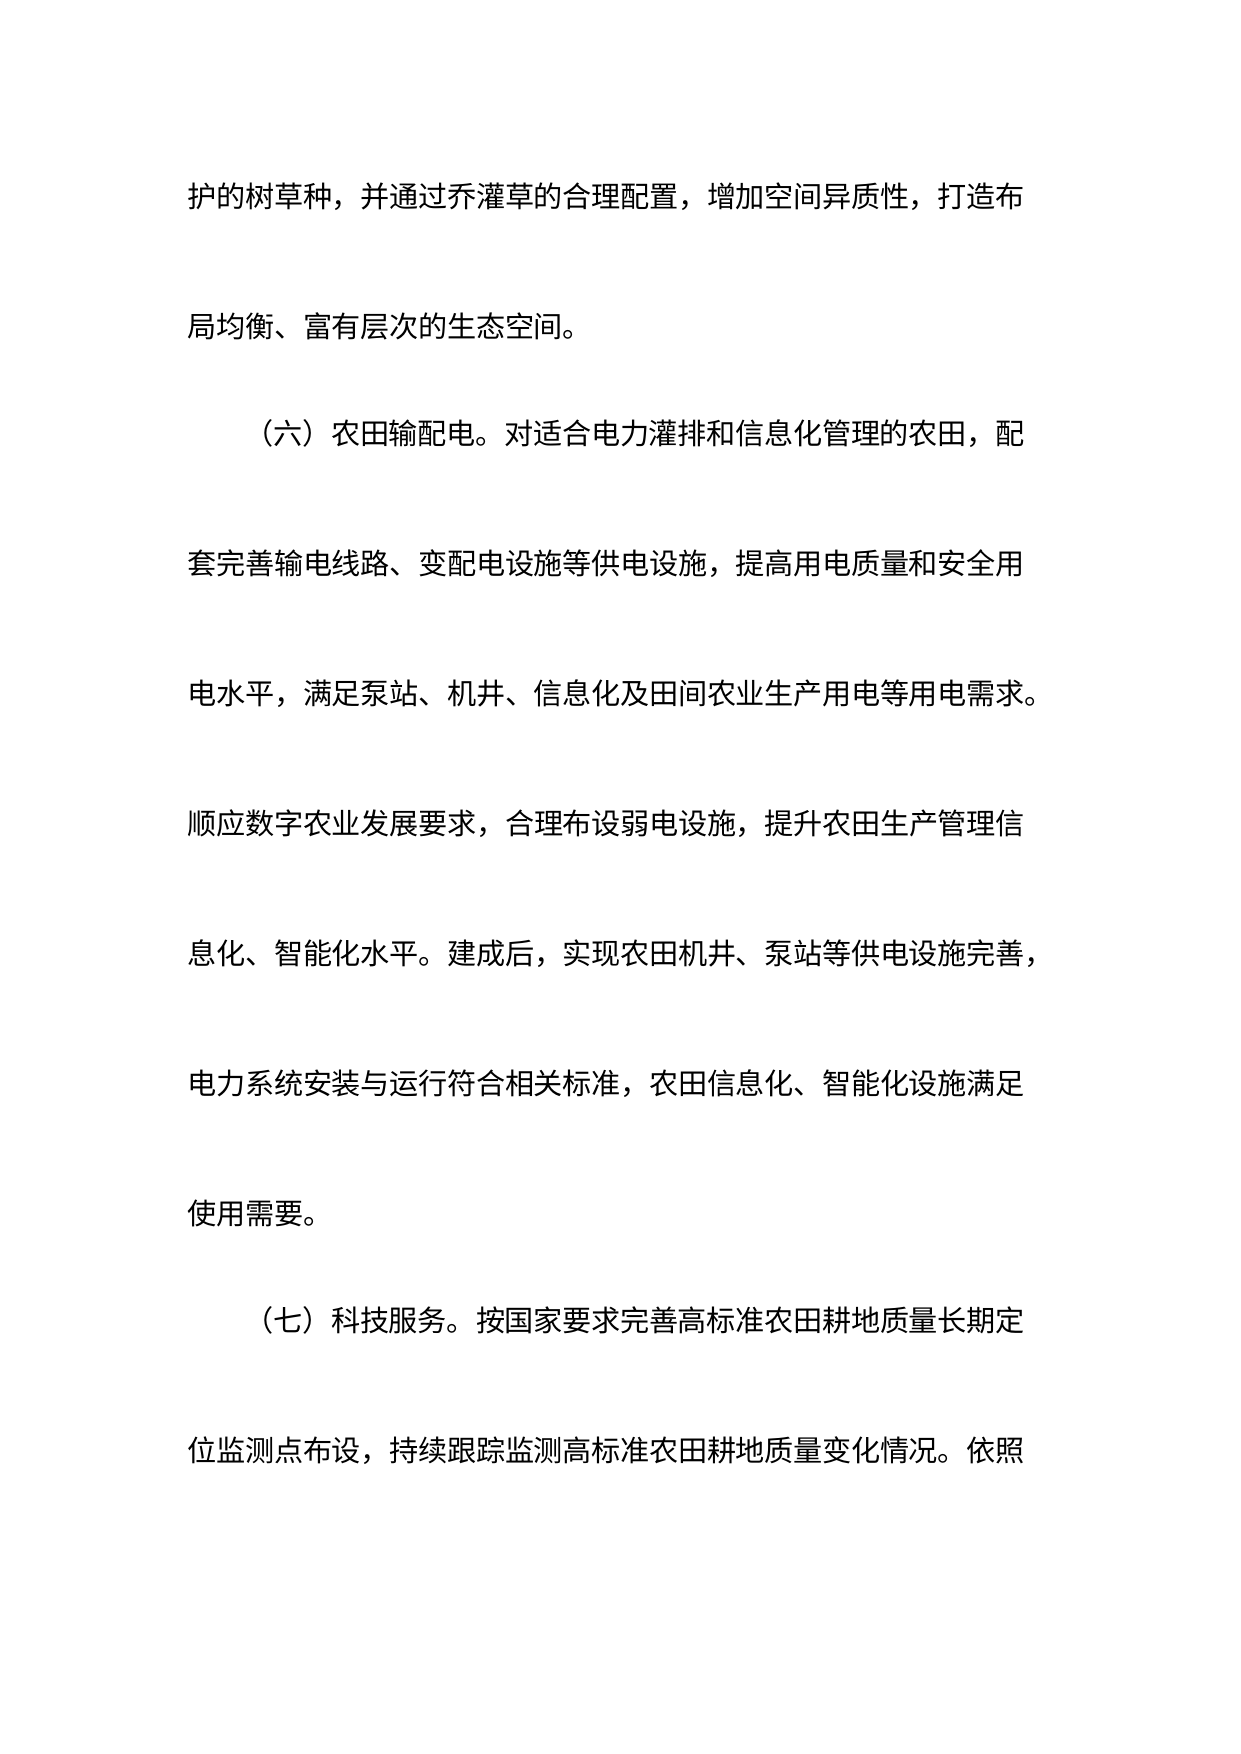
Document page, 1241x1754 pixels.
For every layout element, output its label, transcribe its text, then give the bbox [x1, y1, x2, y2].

text （六）农田输配电。对适合电力灌排和信息化管理的农田，配套完善输电线路、变配电设施等供电设施，提高用电质量和安全用电水平，满足泵站、机井、信息化及田间农业生产用电等用电需求。顺应数字农业发展要求，合理布设弱电设施，提升农田生产管理信息化、智能化水平。建成后，实现农田机井、泵站等供电设施完善，电力系统安装与运行符合相关标准，农田信息化、智能化设施满足使用需要。 [187, 399, 1053, 1244]
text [187, 162, 1053, 357]
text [187, 1287, 1053, 1482]
